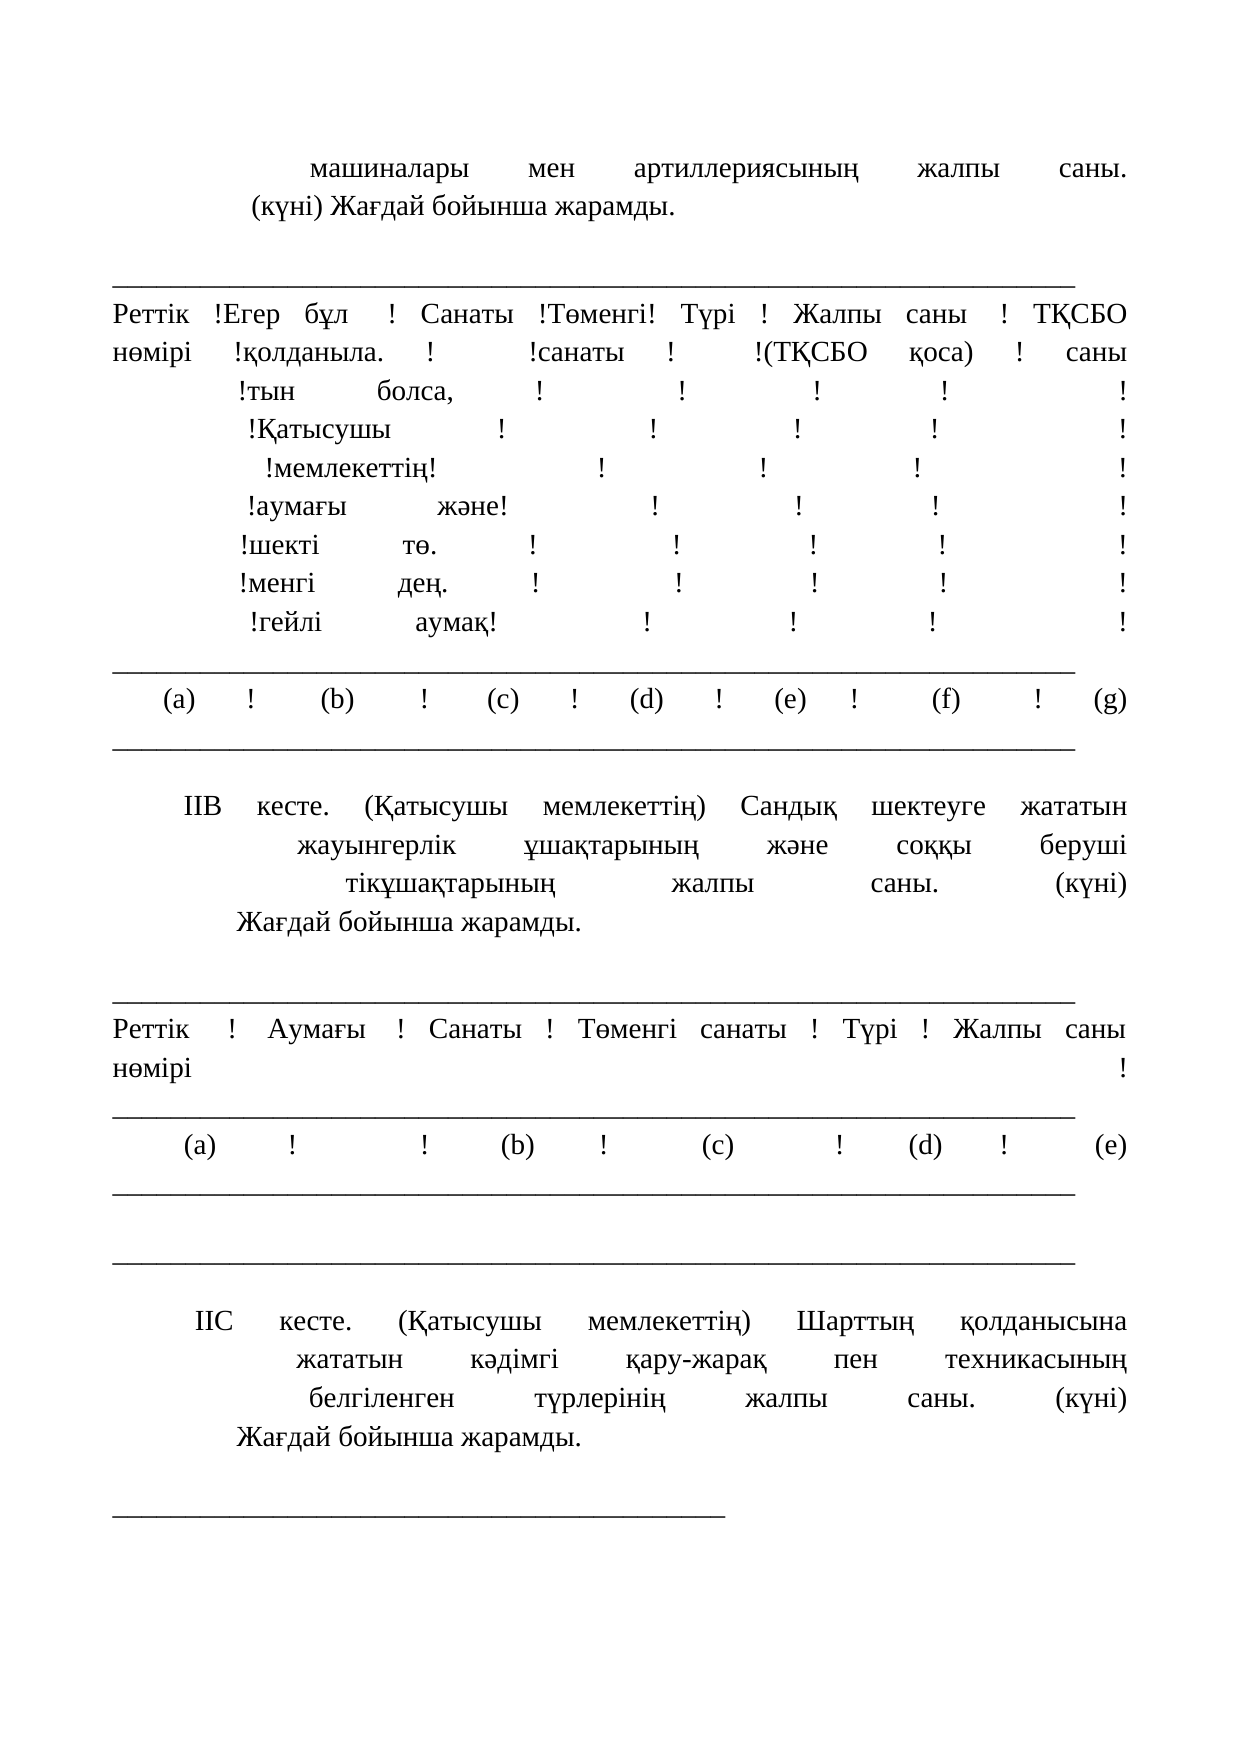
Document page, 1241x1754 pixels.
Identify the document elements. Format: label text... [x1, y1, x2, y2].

text __________________________________________ [112, 1487, 1128, 1521]
text IIС кесте. (Қатысушы мемлекеттiң) Шарттың қолданысына жататын кәдімгі қару-жарақ пен техникасының белгіленген түрлерінің жалпы саны. (күнi) Жағдай бойынша жарамды. [112, 1303, 1128, 1452]
text __________________________________________________________________ Реттік !Егер бұл ! Санаты !Төменгі! Түрі ! Жалпы саны ! ТҚСБО нөмірі !қолданыла. ! !санаты ! !(ТҚСБО қоса) ! саны !тын болса, ! ! ! ! ! !Қатысушы ! ! ! ! ! !мемлекеттің! ! ! ! ! !аумағы және! ! ! ! ! !шекті тө. ! ! ! ! ! !менгі дең. ! ! ! ! ! !гейлі аумақ! ! ! ! ! __________________________________________________________________ (а) ! (b) ! (c) ! (d) ! (e) ! (f) ! (g) __________________________________________________________________ [112, 257, 1128, 753]
text IIВ кесте. (Қатысушы мемлекеттiң) Сандық шектеуге жататын жауынгерлік ұшақтарының және соққы беруші тікұшақтарының жалпы саны. (күнi) Жағдай бойынша жарамды. [112, 788, 1128, 938]
text __________________________________________________________________ Реттік ! Аумағы ! Санаты ! Төменгі санаты ! Түрі ! Жалпы саны нөмірі ! __________________________________________________________________ (а) ! ! (b) ! (c) ! (d) ! (е) __________________________________________________________________ [112, 973, 1128, 1199]
text __________________________________________________________________ [112, 1234, 1128, 1268]
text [112, 150, 1128, 222]
